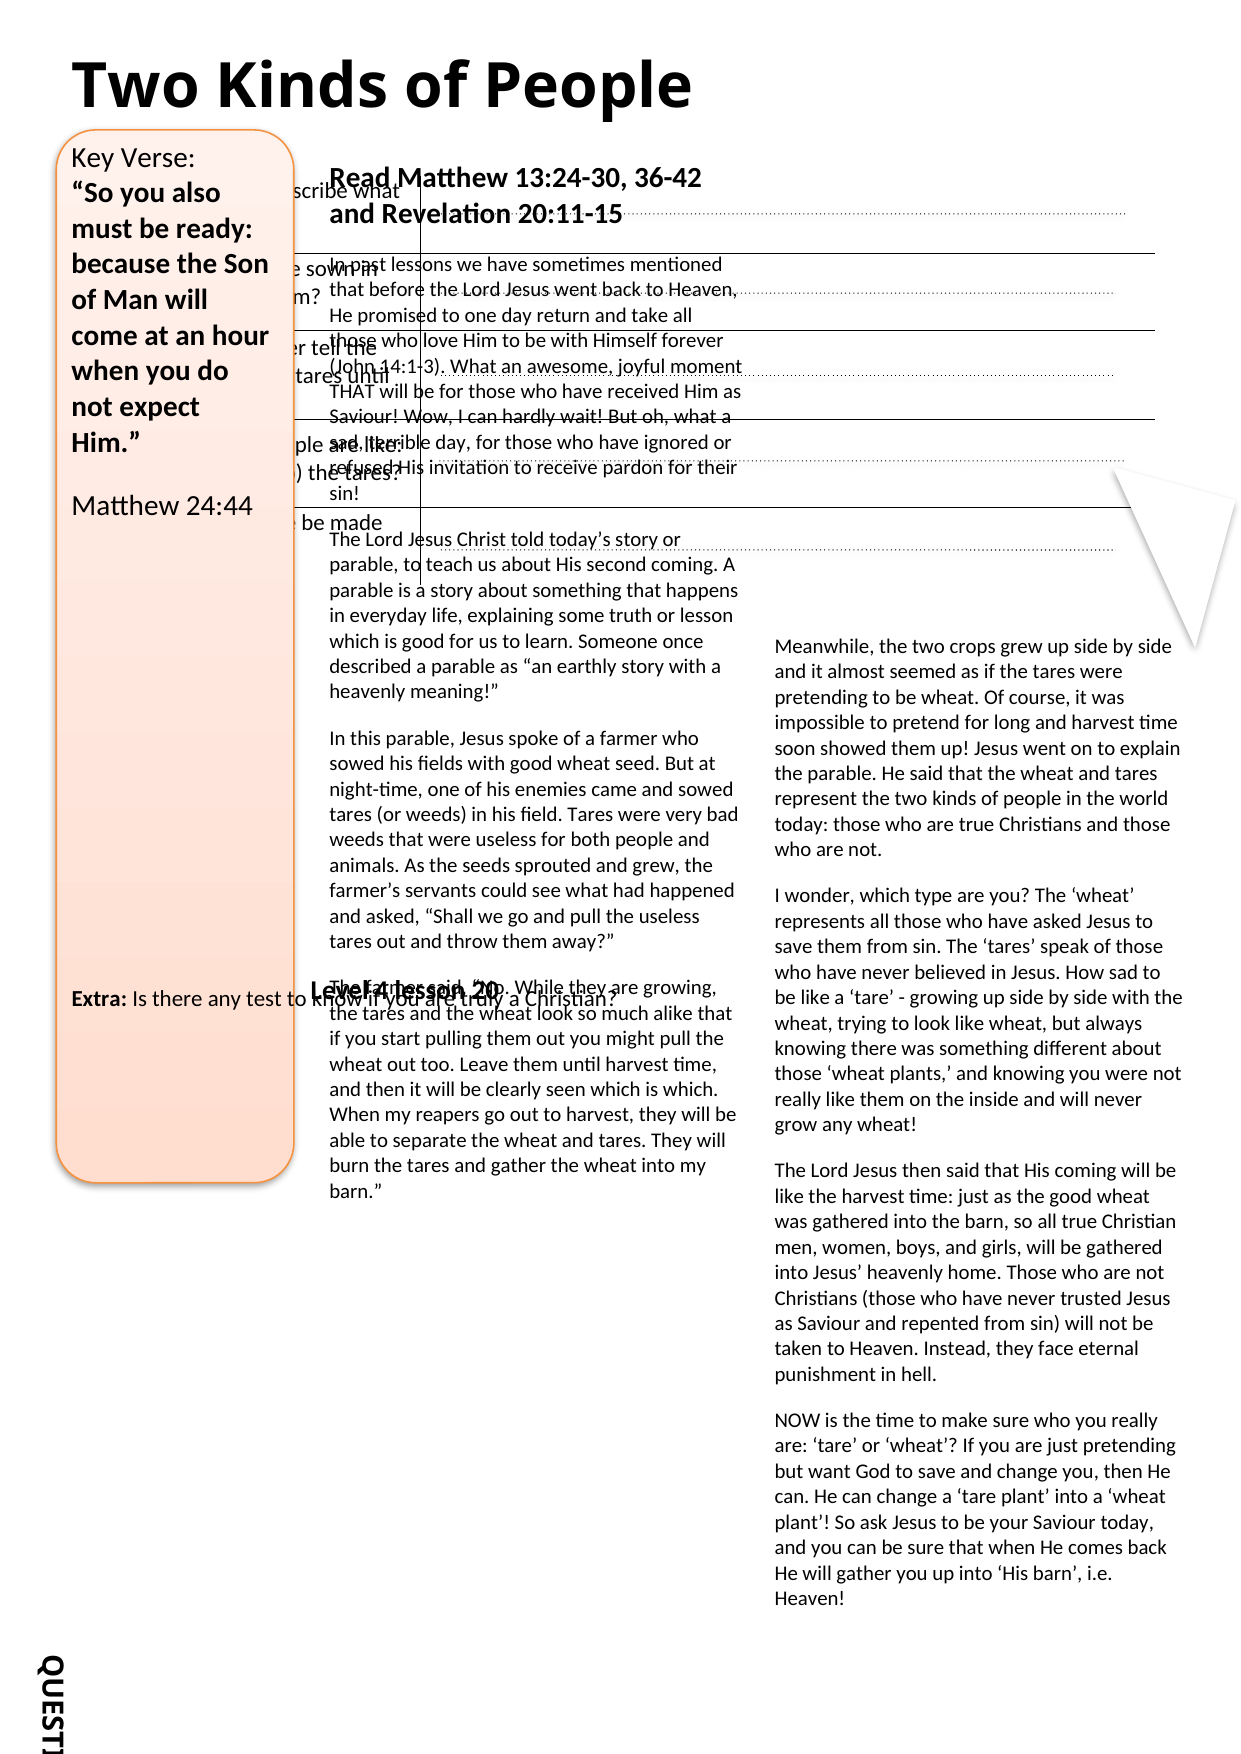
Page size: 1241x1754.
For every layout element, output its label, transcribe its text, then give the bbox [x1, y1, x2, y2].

table_cell 3. Why did the farmer tell the servants to leave the tares until harvest? [299, 331, 420, 419]
table_cell [421, 254, 1155, 330]
table_header 1. How would you describe what a parable is? [299, 176, 420, 253]
table_cell [421, 420, 1155, 507]
table_cell [421, 508, 1155, 585]
table_cell [421, 331, 1155, 419]
table_cell 5. How can your life be made like the good wheat? [299, 508, 420, 585]
table_header [421, 176, 1155, 253]
table_cell 2. What 2 things were sown in the field, and by whom? [299, 254, 420, 330]
table_cell 4. What kind of people are like: (a) the wheat? and (b) the tares? [299, 420, 420, 507]
